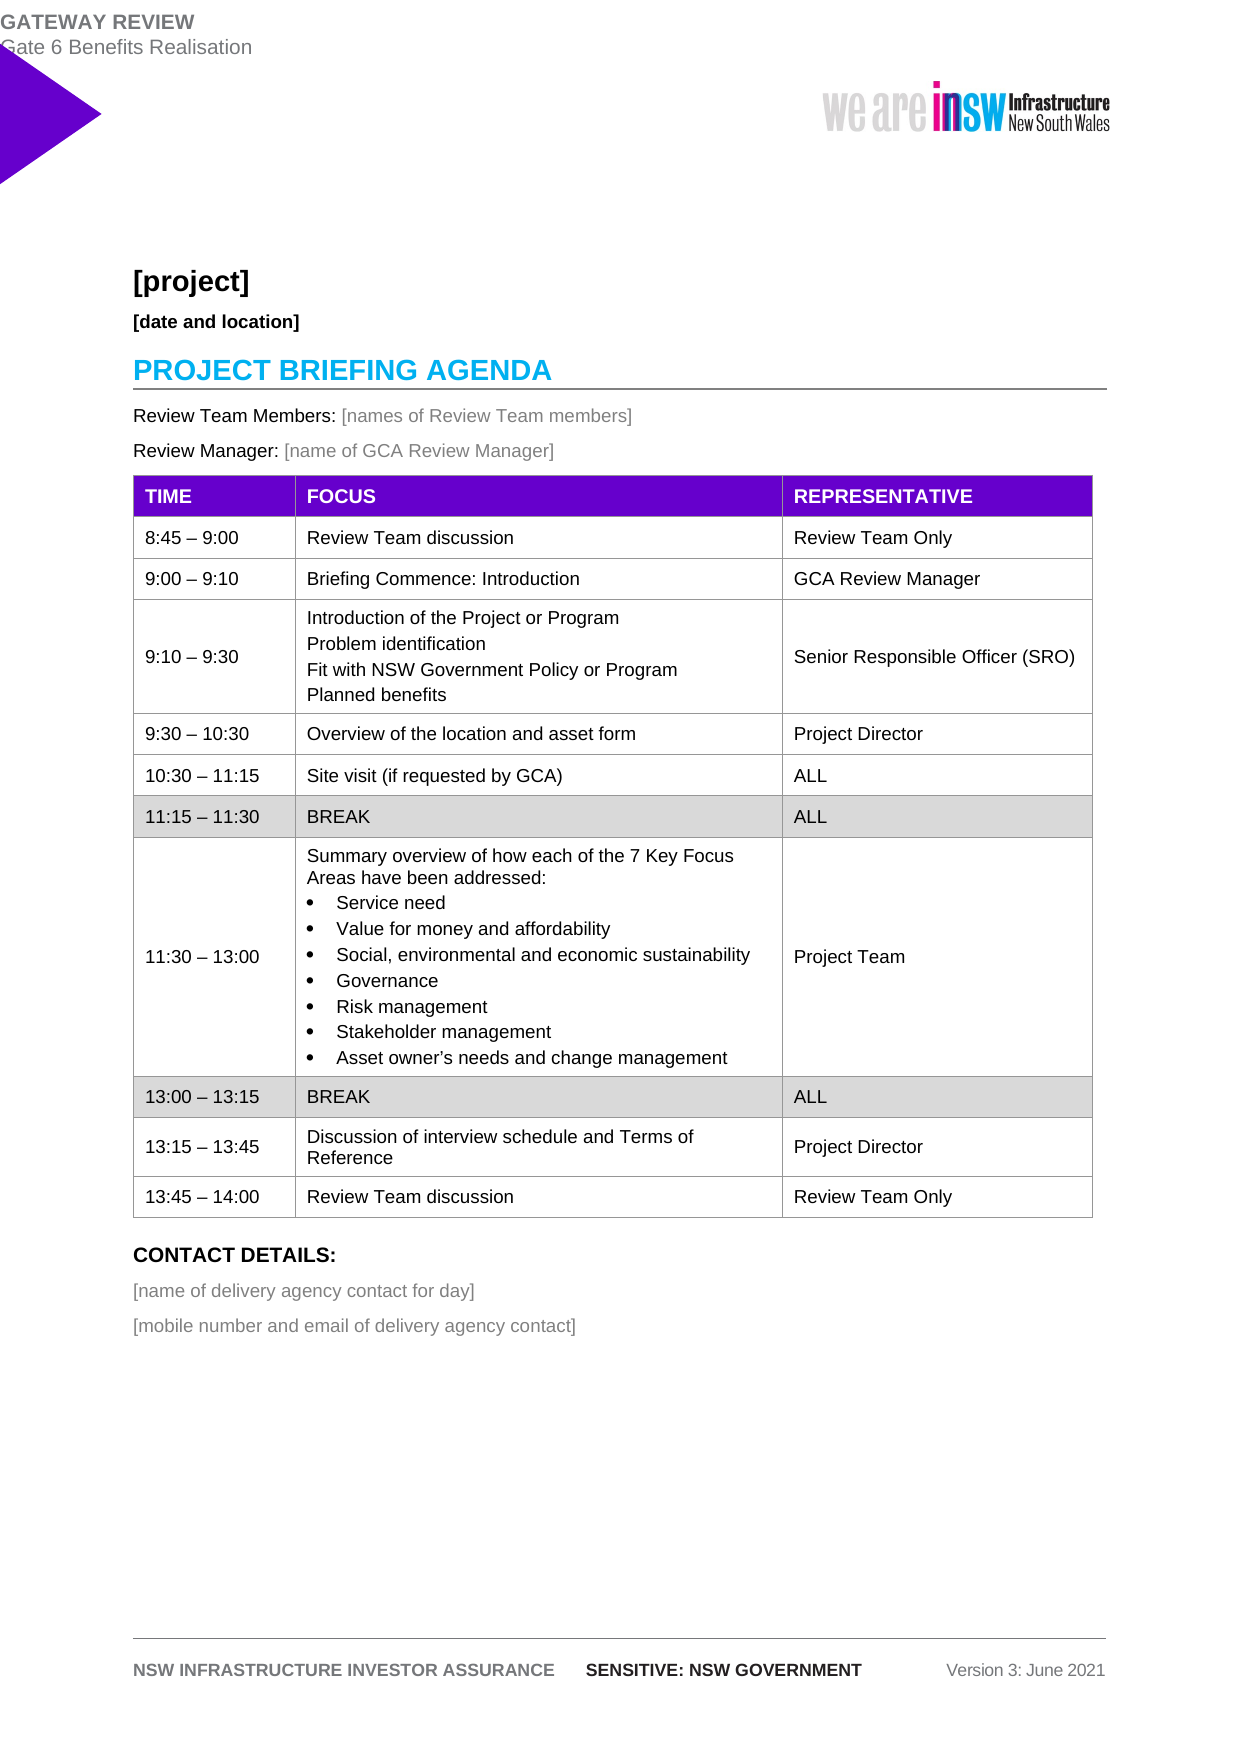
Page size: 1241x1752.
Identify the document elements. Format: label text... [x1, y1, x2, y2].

table_cell 8:45 – 9:00 [134, 517, 295, 557]
table_cell BREAK [296, 1077, 782, 1117]
table_header TIME [134, 476, 295, 516]
table_cell Review Team discussion [296, 517, 782, 557]
table_cell 10:30 – 11:15 [134, 755, 295, 795]
picture [822, 81, 1110, 132]
table_cell ALL [783, 796, 1092, 837]
table_cell ALL [783, 1077, 1092, 1117]
table_cell Introduction of the Project or Program Problem identification Fit with NSW Government Policy or Program Planned benefits [296, 600, 782, 713]
table_cell Project Director [783, 1118, 1092, 1176]
table_cell Briefing Commence: Introduction [296, 559, 782, 599]
table_cell 9:30 – 10:30 [134, 714, 295, 754]
table_cell Overview of the location and asset form [296, 714, 782, 754]
table_cell Discussion of interview schedule and Terms of Reference [296, 1118, 782, 1176]
text [project] [133, 263, 1107, 297]
subtitle Contact Details: [133, 1243, 1107, 1267]
text [date and location] [133, 311, 1107, 333]
table_cell Project Team [783, 838, 1092, 1076]
table_cell Project Director [783, 714, 1092, 754]
text Review Team Members: [names of Review Team members] [133, 404, 1107, 426]
table_header FOCUS [296, 476, 782, 516]
table_cell GCA Review Manager [783, 559, 1092, 599]
table_cell 13:00 – 13:15 [134, 1077, 295, 1117]
table_cell 11:15 – 11:30 [134, 796, 295, 837]
table_cell 13:45 – 14:00 [134, 1177, 295, 1217]
table_cell Summary overview of how each of the 7 Key Focus Areas have been addressed: Service need Value for money and affordability Social, environmental and economic sustainability Governance Risk management Stakeholder management Asset owner’s needs and change management [296, 838, 782, 1076]
text Review Manager: [name of GCA Review Manager] [133, 439, 1107, 461]
table_cell Site visit (if requested by GCA) [296, 755, 782, 795]
table_cell 11:30 – 13:00 [134, 838, 295, 1076]
text [name of delivery agency contact for day] [133, 1279, 1107, 1301]
table_cell ALL [783, 755, 1092, 795]
table_cell BREAK [296, 796, 782, 837]
table_cell 9:00 – 9:10 [134, 559, 295, 599]
table_cell Review Team discussion [296, 1177, 782, 1217]
table_cell Review Team Only [783, 1177, 1092, 1217]
table_cell Senior Responsible Officer (SRO) [783, 600, 1092, 713]
text [mobile number and email of delivery agency contact] [133, 1314, 1107, 1336]
table_cell Review Team Only [783, 517, 1092, 557]
subtitle PROJECT BRIEFING AGENDA [133, 353, 1107, 388]
table_cell 13:15 – 13:45 [134, 1118, 295, 1176]
table_cell 9:10 – 9:30 [134, 600, 295, 713]
table_header REPRESENTATIVE [783, 476, 1092, 516]
